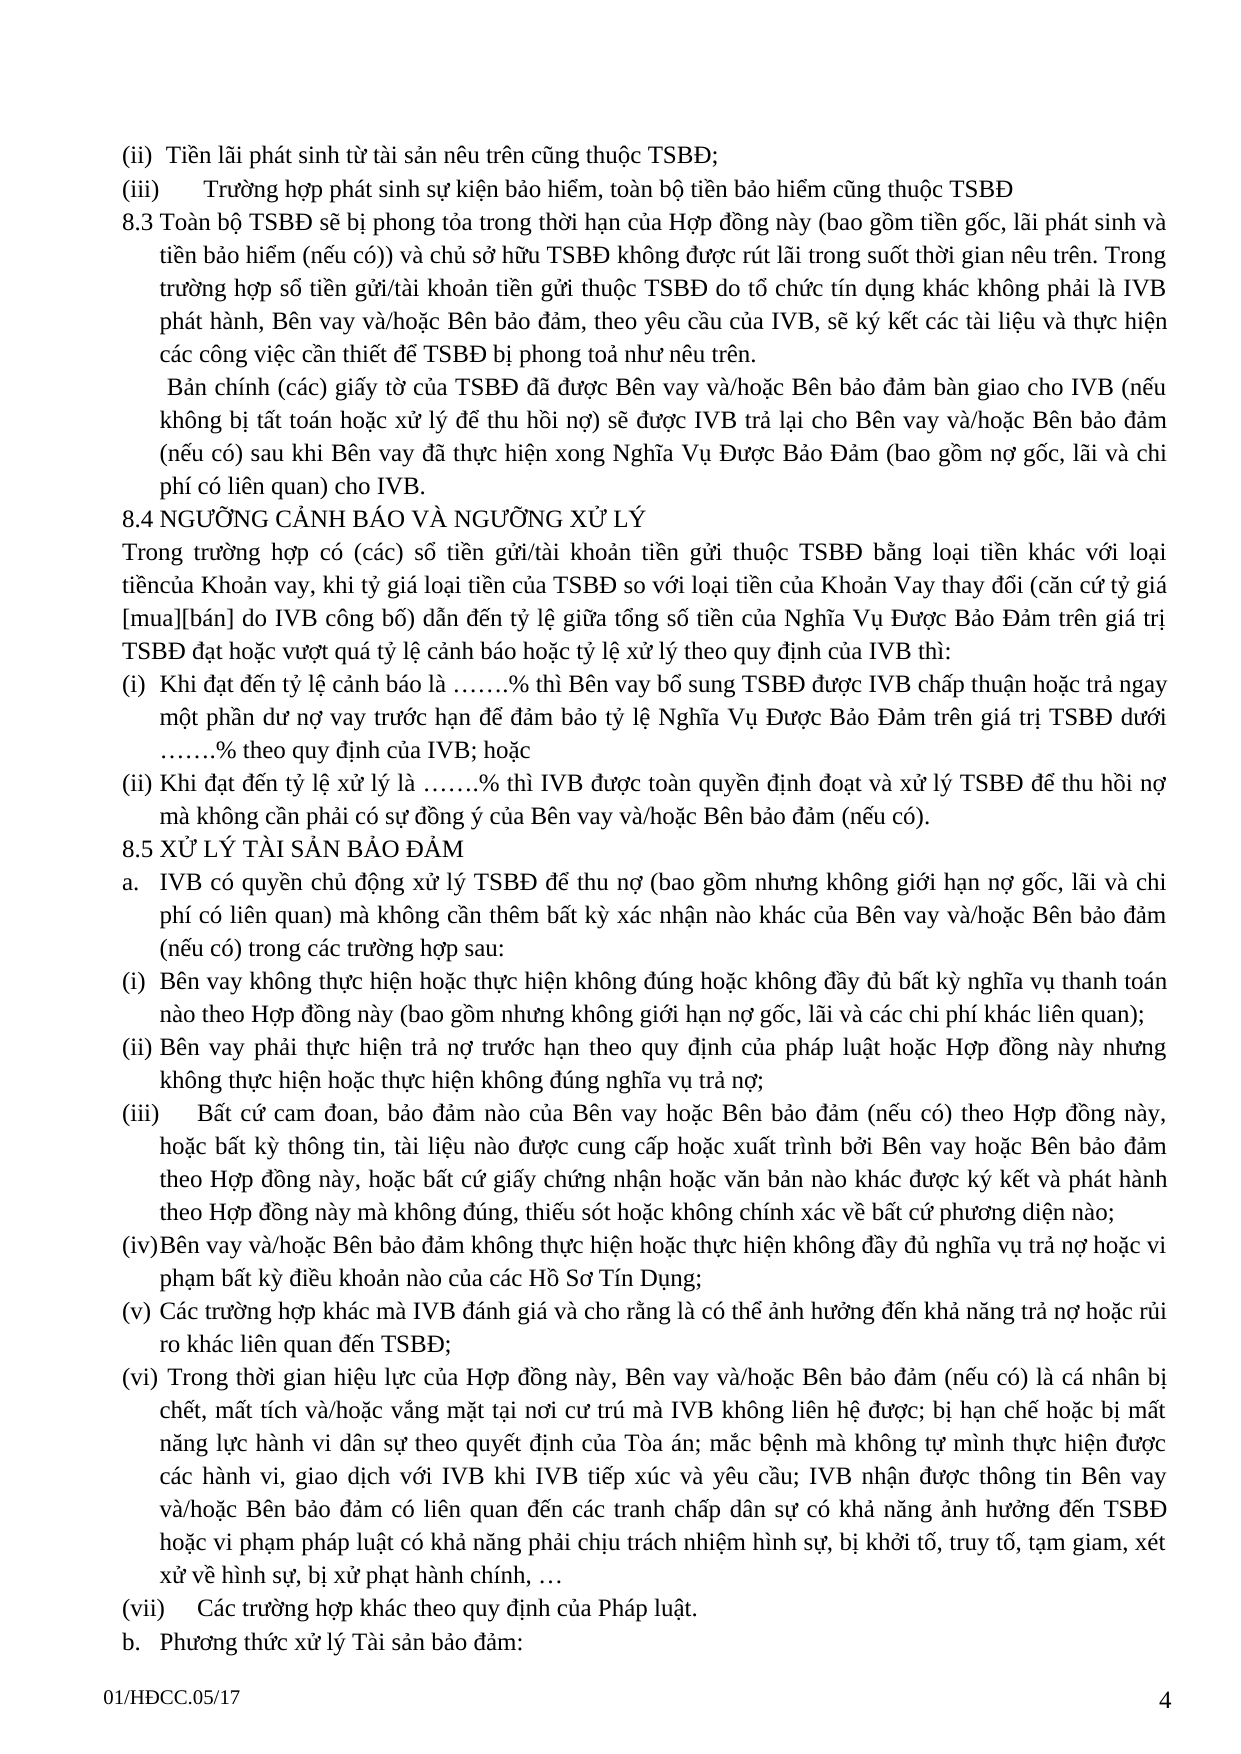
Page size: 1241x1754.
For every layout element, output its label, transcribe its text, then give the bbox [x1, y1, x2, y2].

list Khi đạt đến tỷ lệ cảnh báo là …….% thì Bên vay bổ sung TSBĐ được IVB chấp thuận hoặc trả ngay một phần dư nợ vay trước hạn để đảm bảo tỷ lệ Nghĩa Vụ Được Bảo Đảm trên giá trị TSBĐ dưới …….% theo quy định của IVB; hoặc [122, 669, 1168, 764]
list NGƯỠNG CẢNH BÁO VÀ NGƯỠNG XỬ LÝ [122, 504, 1168, 533]
list Các trường hợp khác mà IVB đánh giá và cho rằng là có thể ảnh hưởng đến khả năng trả nợ hoặc rủi ro khác liên quan đến TSBĐ; [122, 1296, 1168, 1358]
list Phương thức xử lý Tài sản bảo đảm: [122, 1627, 1168, 1655]
list Khi đạt đến tỷ lệ xử lý là …….% thì IVB được toàn quyền định đoạt và xử lý TSBĐ để thu hồi nợ mà không cần phải có sự đồng ý của Bên vay và/hoặc Bên bảo đảm (nếu có). [122, 768, 1168, 830]
list XỬ LÝ TÀI SẢN BẢO ĐẢM [122, 834, 1168, 863]
list Bất cứ cam đoan, bảo đảm nào của Bên vay hoặc Bên bảo đảm (nếu có) theo Hợp đồng này, hoặc bất kỳ thông tin, tài liệu nào được cung cấp hoặc xuất trình bởi Bên vay hoặc Bên bảo đảm theo Hợp đồng này, hoặc bất cứ giấy chứng nhận hoặc văn bản nào khác được ký kết và phát hành theo Hợp đồng này mà không đúng, thiếu sót hoặc không chính xác về bất cứ phương diện nào; [122, 1098, 1168, 1226]
list Tiền lãi phát sinh từ tài sản nêu trên cũng thuộc TSBĐ; [122, 141, 1168, 169]
text (ii) Bên vay phải thực hiện trả nợ trước hạn theo quy định của pháp luật hoặc Hợp đồng này nhưng không thực hiện hoặc thực hiện không đúng nghĩa vụ trả nợ; [122, 1032, 1168, 1094]
text Trong trường hợp có (các) sổ tiền gửi/tài khoản tiền gửi thuộc TSBĐ bằng loại tiền khác với loại tiềncủa Khoản vay, khi tỷ giá loại tiền của TSBĐ so với loại tiền của Khoản Vay thay đổi (căn cứ tỷ giá [mua][bán] do IVB công bố) dẫn đến tỷ lệ giữa tổng số tiền của Nghĩa Vụ Được Bảo Đảm trên giá trị TSBĐ đạt hoặc vượt quá tỷ lệ cảnh báo hoặc tỷ lệ xử lý theo quy định của IVB thì: [122, 537, 1168, 665]
list Trường hợp phát sinh sự kiện bảo hiểm, toàn bộ tiền bảo hiểm cũng thuộc TSBĐ [122, 174, 1168, 202]
text (i) Bên vay không thực hiện hoặc thực hiện không đúng hoặc không đầy đủ bất kỳ nghĩa vụ thanh toán nào theo Hợp đồng này (bao gồm nhưng không giới hạn nợ gốc, lãi và các chi phí khác liên quan); [122, 966, 1168, 1028]
list Toàn bộ TSBĐ sẽ bị phong tỏa trong thời hạn của Hợp đồng này (bao gồm tiền gốc, lãi phát sinh và tiền bảo hiểm (nếu có)) và chủ sở hữu TSBĐ không được rút lãi trong suốt thời gian nêu trên. Trong trường hợp sổ tiền gửi/tài khoản tiền gửi thuộc TSBĐ do tổ chức tín dụng khác không phải là IVB phát hành, Bên vay và/hoặc Bên bảo đảm, theo yêu cầu của IVB, sẽ ký kết các tài liệu và thực hiện các công việc cần thiết để TSBĐ bị phong toả như nêu trên. [122, 207, 1168, 367]
text Bản chính (các) giấy tờ của TSBĐ đã được Bên vay và/hoặc Bên bảo đảm bàn giao cho IVB (nếu không bị tất toán hoặc xử lý để thu hồi nợ) sẽ được IVB trả lại cho Bên vay và/hoặc Bên bảo đảm (nếu có) sau khi Bên vay đã thực hiện xong Nghĩa Vụ Được Bảo Đảm (bao gồm nợ gốc, lãi và chi phí có liên quan) cho IVB. [122, 372, 1168, 499]
list Các trường hợp khác theo quy định của Pháp luật. [122, 1593, 1168, 1622]
list Trong thời gian hiệu lực của Hợp đồng này, Bên vay và/hoặc Bên bảo đảm (nếu có) là cá nhân bị chết, mất tích và/hoặc vắng mặt tại nơi cư trú mà IVB không liên hệ được; bị hạn chế hoặc bị mất năng lực hành vi dân sự theo quyết định của Tòa án; mắc bệnh mà không tự mình thực hiện được các hành vi, giao dịch với IVB khi IVB tiếp xúc và yêu cầu; IVB nhận được thông tin Bên vay và/hoặc Bên bảo đảm có liên quan đến các tranh chấp dân sự có khả năng ảnh hưởng đến TSBĐ hoặc vi phạm pháp luật có khả năng phải chịu trách nhiệm hình sự, bị khởi tố, truy tố, tạm giam, xét xử về hình sự, bị xử phạt hành chính, … [122, 1362, 1168, 1589]
list IVB có quyền chủ động xử lý TSBĐ để thu nợ (bao gồm nhưng không giới hạn nợ gốc, lãi và chi phí có liên quan) mà không cần thêm bất kỳ xác nhận nào khác của Bên vay và/hoặc Bên bảo đảm (nếu có) trong các trường hợp sau: [122, 867, 1168, 962]
list Bên vay và/hoặc Bên bảo đảm không thực hiện hoặc thực hiện không đầy đủ nghĩa vụ trả nợ hoặc vi phạm bất kỳ điều khoản nào của các Hồ Sơ Tín Dụng; [122, 1230, 1168, 1292]
